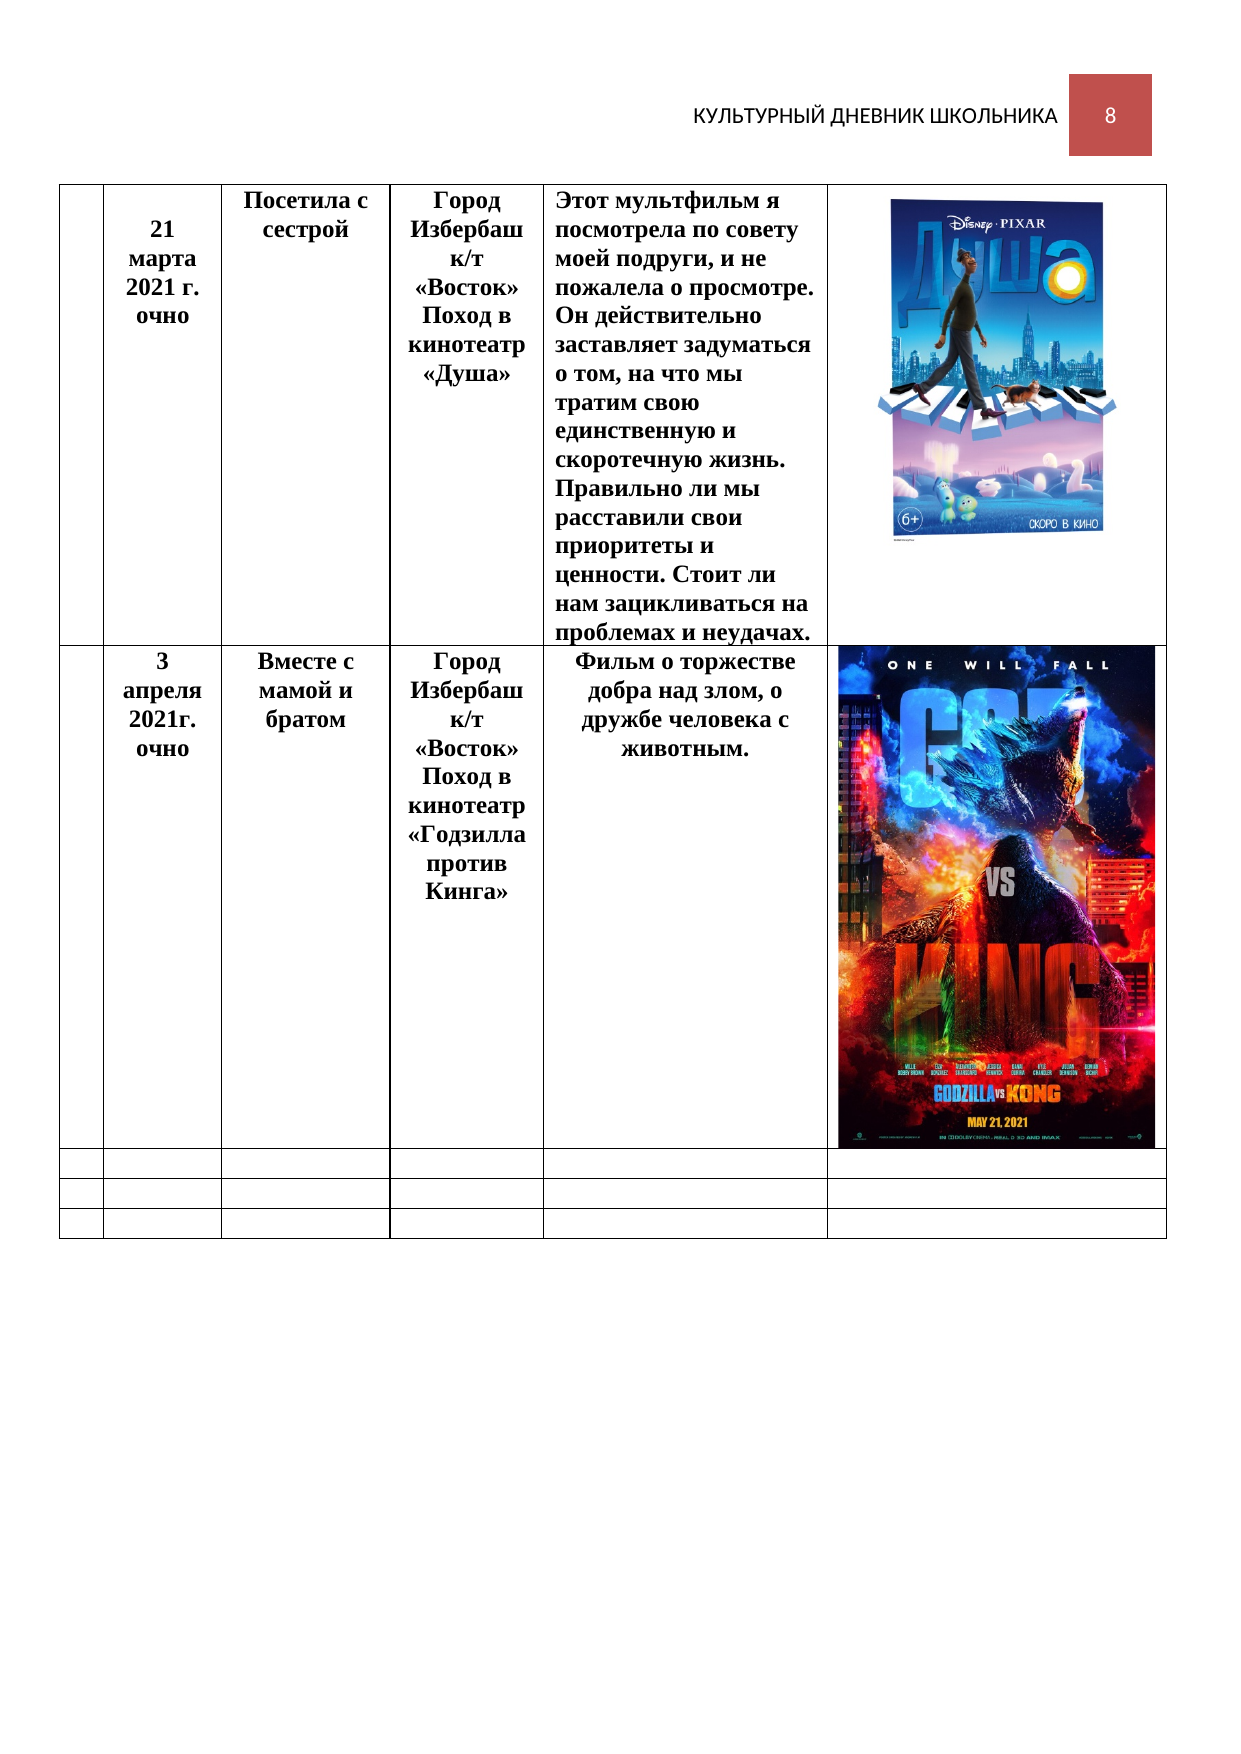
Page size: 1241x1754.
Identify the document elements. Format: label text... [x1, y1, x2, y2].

table_cell [828, 1179, 1166, 1208]
table_cell Этот мультфильм я посмотрела по совету моей подруги, и не пожалела о просмотре. Он действительно заставляет задуматься о том, на что мы тратим свою единственную и скоротечную жизнь. Правильно ли мы расставили свои приоритеты и ценности. Стоит ли нам зацикливаться на проблемах и неудачах. [700, 185, 827, 645]
table_cell Фильм о торжестве добра над злом, о дружбе человека с животным. [544, 646, 827, 1148]
table_cell [828, 646, 838, 1148]
table_cell [104, 1209, 221, 1238]
table_cell Посетила с сестрой [222, 185, 389, 645]
table_cell [391, 1179, 543, 1208]
table_cell [544, 1149, 827, 1178]
table_cell Вместе с мамой и братом [222, 646, 389, 1148]
table_cell [60, 1209, 103, 1238]
table_cell Город Избербаш к/т «Восток» Поход в кинотеатр «Годзилла против Кинга» [391, 646, 543, 1148]
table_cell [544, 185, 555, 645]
picture [838, 646, 1156, 1149]
table_cell [544, 1179, 827, 1208]
table_cell [828, 1149, 1166, 1178]
table_cell 3 апреля 2021г. очно [104, 646, 221, 1148]
table_cell [391, 1149, 543, 1178]
picture [872, 185, 1121, 550]
table_cell [222, 1209, 389, 1238]
table_cell [544, 1209, 827, 1238]
table_cell [828, 185, 1166, 645]
table_cell [828, 1209, 1166, 1238]
table_cell [391, 1209, 543, 1238]
table_cell 21 марта 2021 г. очно [104, 185, 221, 645]
table_cell Город Избербаш к/т «Восток» Поход в кинотеатр «Душа» [391, 185, 543, 645]
table_cell [60, 646, 103, 1148]
table_cell [1156, 646, 1166, 1148]
table_cell [60, 185, 103, 645]
table_cell [222, 1179, 389, 1208]
table_cell [222, 1149, 389, 1178]
table_cell [104, 1149, 221, 1178]
table_cell [60, 1179, 103, 1208]
table_cell [104, 1179, 221, 1208]
table_cell [60, 1149, 103, 1178]
